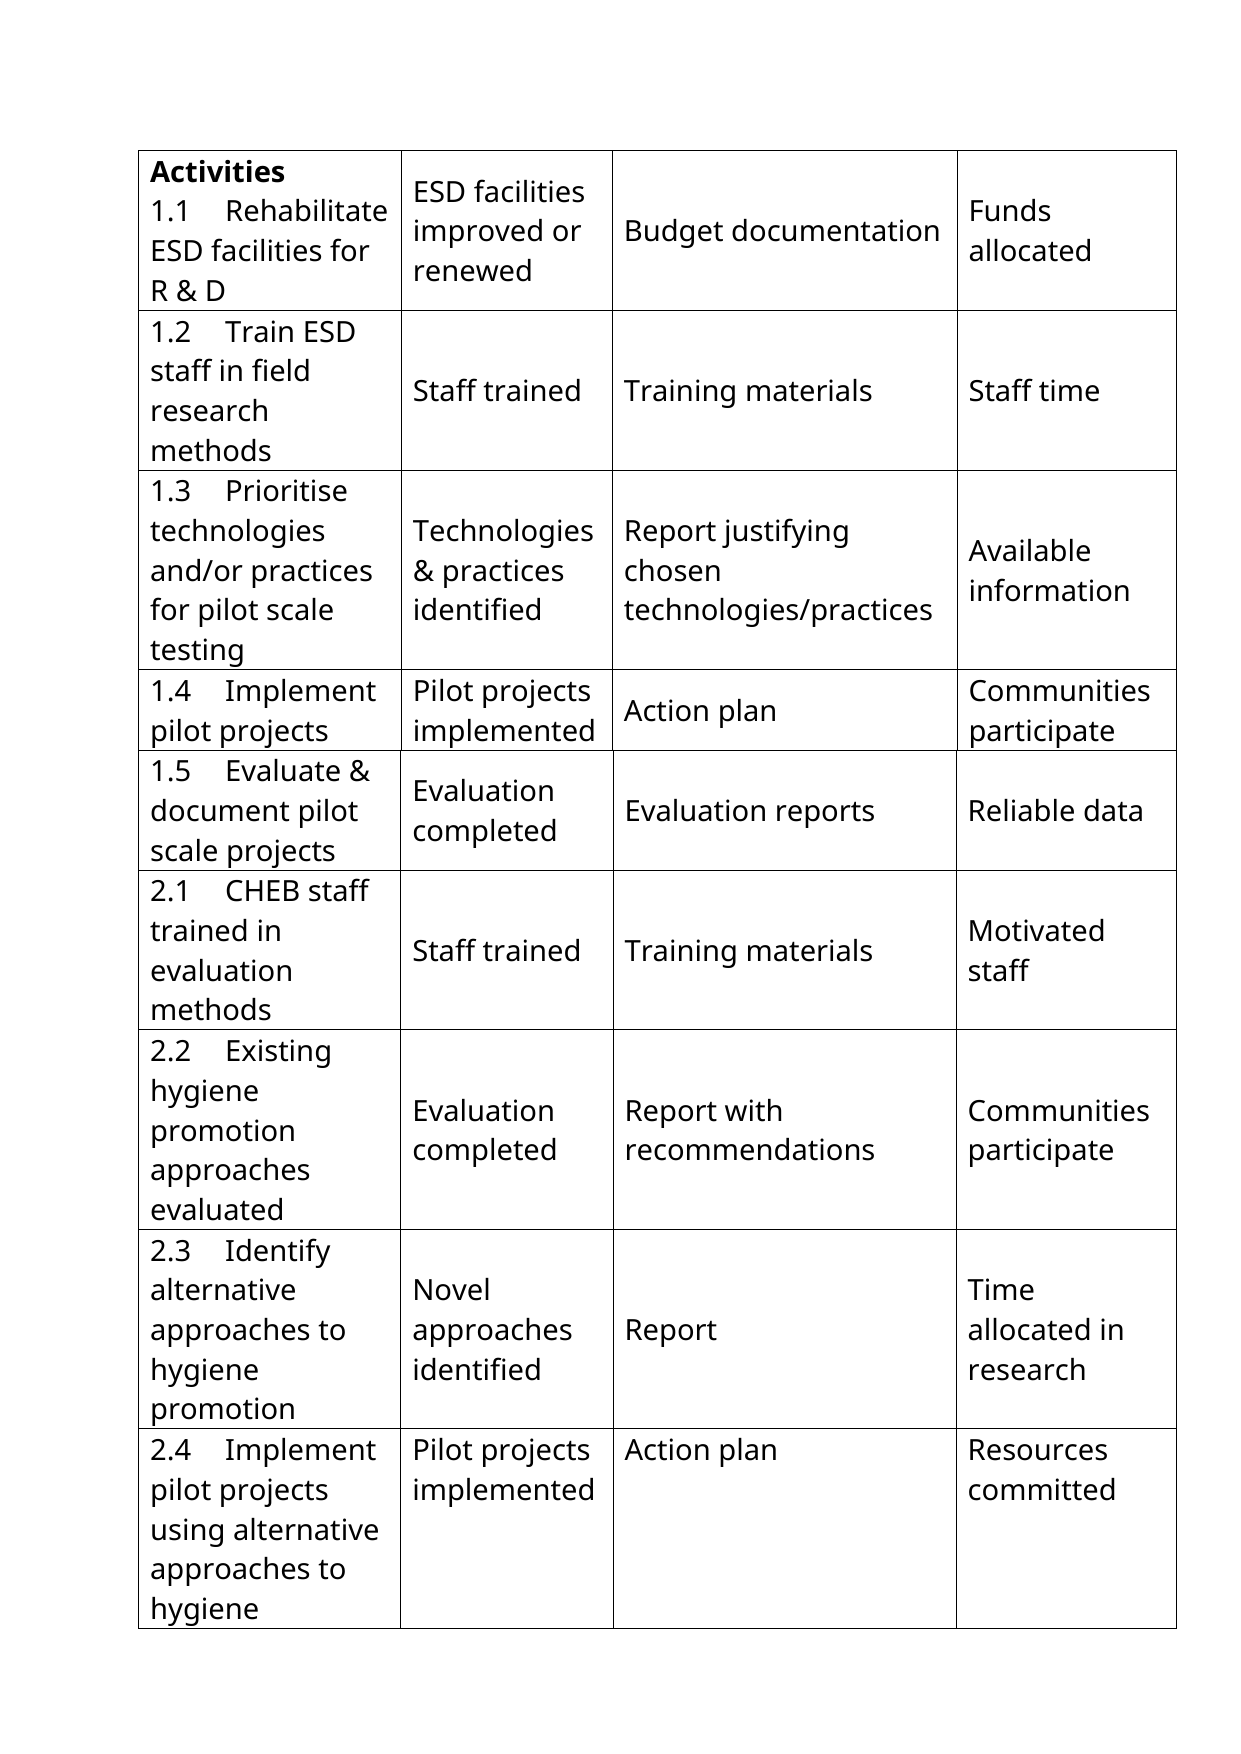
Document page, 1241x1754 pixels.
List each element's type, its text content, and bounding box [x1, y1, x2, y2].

table_cell ESD facilities improved or renewed [402, 151, 612, 310]
table_cell Report justifying chosen technologies/practices [613, 471, 957, 669]
table_cell Communities participate [957, 1030, 1176, 1229]
table_cell Report [614, 1230, 956, 1428]
table_cell Prioritise technologies and/or practices for pilot scale testing [139, 471, 401, 669]
table_cell Staff trained [401, 871, 613, 1029]
table_cell Evaluation completed [401, 751, 613, 869]
table_cell Training materials [614, 871, 956, 1029]
table_cell Motivated staff [957, 871, 1176, 1029]
table_cell Action plan [614, 1429, 956, 1628]
table_cell Staff trained [402, 311, 612, 469]
table_cell Evaluation reports [614, 751, 956, 869]
table_cell Technologies & practices identified [402, 471, 612, 669]
table_cell Implement pilot projects [139, 670, 401, 749]
table_cell Communities participate [958, 670, 1176, 749]
table_cell Training materials [613, 311, 957, 469]
table_cell Time allocated in research [957, 1230, 1176, 1428]
table_cell Activities Rehabilitate ESD facilities for R & D [139, 151, 401, 310]
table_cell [139, 1429, 400, 1628]
table_cell Existing hygiene promotion approaches evaluated [139, 1030, 400, 1229]
table_cell Identify alternative approaches to hygiene promotion [139, 1230, 400, 1428]
table_cell Evaluate & document pilot scale projects [139, 751, 400, 869]
table_cell Reliable data [957, 751, 1176, 869]
table_cell Pilot projects implemented [402, 670, 612, 749]
table_cell Train ESD staff in field research methods [139, 311, 401, 469]
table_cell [401, 1429, 613, 1628]
table_cell Report with recommendations [614, 1030, 956, 1229]
table_cell Resources committed [957, 1429, 1176, 1628]
table_cell Action plan [613, 670, 957, 749]
table_cell Available information [958, 471, 1176, 669]
table_cell Budget documentation [613, 151, 957, 310]
table_cell Funds allocated [958, 151, 1176, 310]
table_cell Evaluation completed [401, 1030, 613, 1229]
table_cell CHEB staff trained in evaluation methods [139, 871, 400, 1029]
table_cell Staff time [958, 311, 1176, 469]
table_cell Novel approaches identified [401, 1230, 613, 1428]
